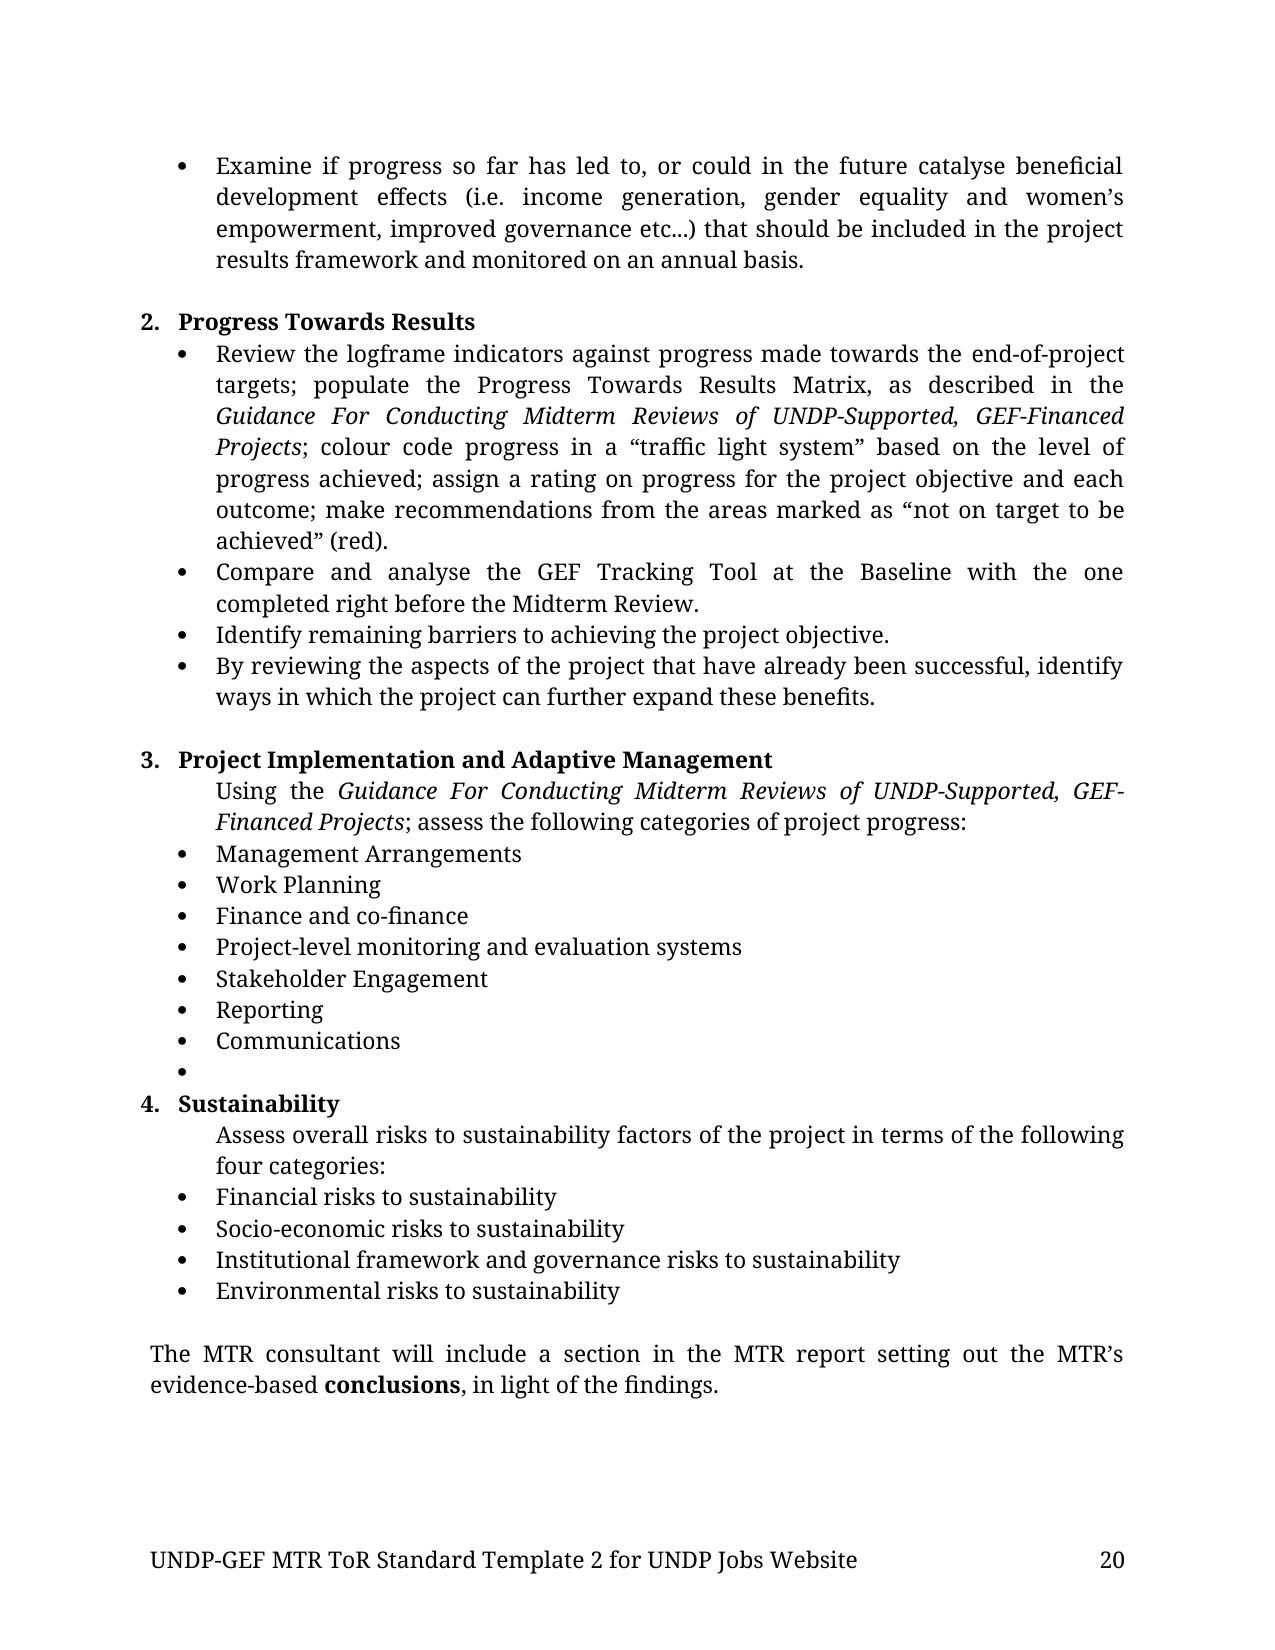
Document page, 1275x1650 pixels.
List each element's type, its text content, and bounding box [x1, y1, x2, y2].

list Review the logframe indicators against progress made towards the end-of-project targets; populate the Progress Towards Results Matrix, as described in the Guidance For Conducting Midterm Reviews of UNDP-Supported, GEF-Financed Projects; colour code progress in a “traffic light system” based on the level of progress achieved; assign a rating on progress for the project objective and each outcome; make recommendations from the areas marked as “not on target to be achieved” (red). [178, 337, 1125, 556]
list Examine if progress so far has led to, or could in the future catalyse beneficial development effects (i.e. income generation, gender equality and women’s empowerment, improved governance etc...) that should be included in the project results framework and monitored on an annual basis. [178, 150, 1125, 275]
list Finance and co-finance [178, 900, 1125, 931]
list Progress Towards Results [141, 306, 1125, 337]
text Assess overall risks to sustainability factors of the project in terms of the following four categories: [216, 1119, 1125, 1181]
list Communications [178, 1025, 1125, 1056]
list Financial risks to sustainability [178, 1181, 1125, 1212]
list Sustainability [141, 1087, 1125, 1119]
list Institutional framework and governance risks to sustainability [178, 1244, 1125, 1275]
list Compare and analyse the GEF Tracking Tool at the Baseline with the one completed right before the Midterm Review. [178, 556, 1125, 619]
list Identify remaining barriers to achieving the project objective. [178, 619, 1125, 650]
list Work Planning [178, 869, 1125, 900]
text The MTR consultant will include a section in the MTR report setting out the MTR’s evidence-based conclusions, in light of the findings. [150, 1337, 1125, 1400]
list Project Implementation and Adaptive Management [141, 744, 1125, 775]
list Management Arrangements [178, 837, 1125, 869]
list Project-level monitoring and evaluation systems [178, 931, 1125, 962]
list Stakeholder Engagement [178, 962, 1125, 994]
list By reviewing the aspects of the project that have already been successful, identify ways in which the project can further expand these benefits. [178, 650, 1125, 712]
list Environmental risks to sustainability [178, 1275, 1125, 1306]
list Reporting [178, 994, 1125, 1025]
text Using the Guidance For Conducting Midterm Reviews of UNDP-Supported, GEF-Financed Projects; assess the following categories of project progress: [216, 775, 1125, 837]
list Socio-economic risks to sustainability [178, 1212, 1125, 1244]
